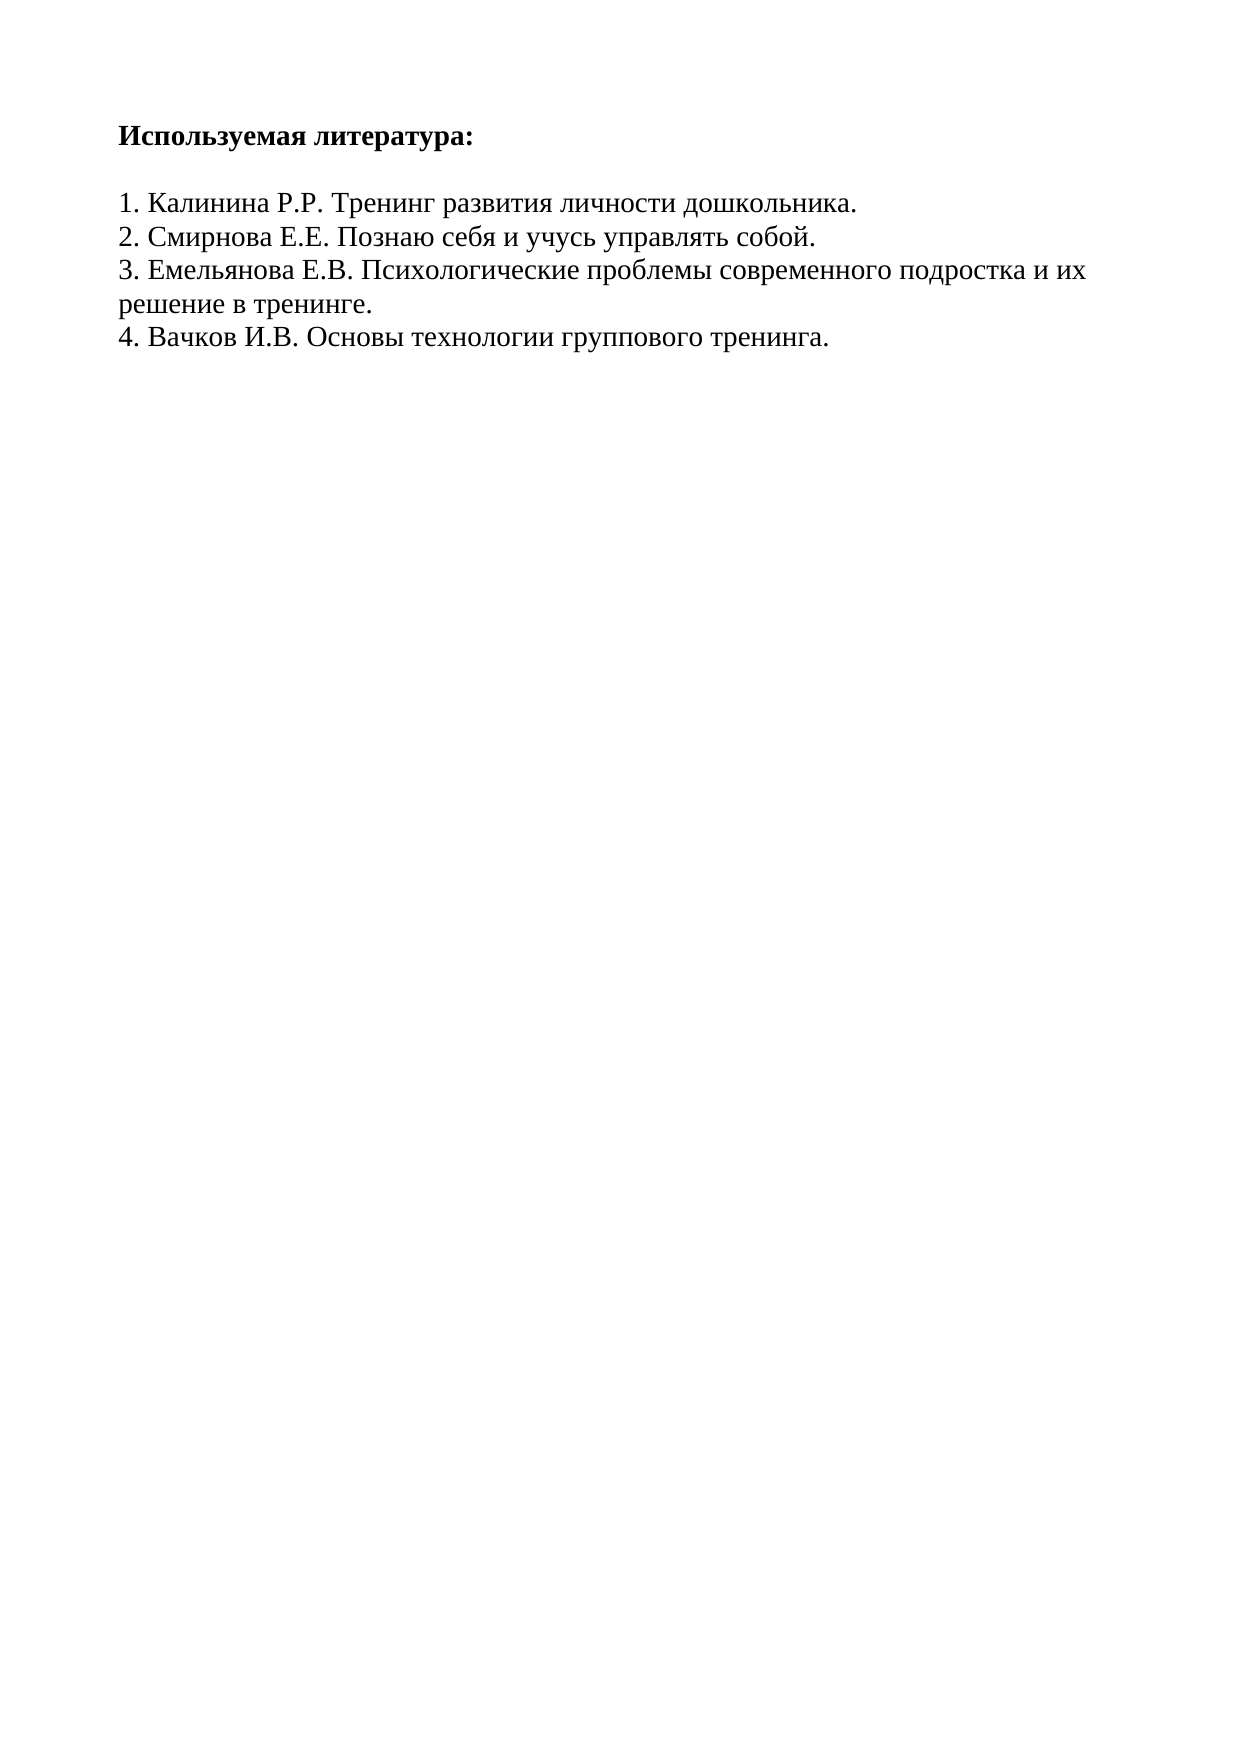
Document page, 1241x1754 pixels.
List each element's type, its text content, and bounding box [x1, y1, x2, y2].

text 1. Калинина Р.Р. Тренинг развития личности дошкольника. [118, 185, 1122, 219]
text Используемая литература: [118, 118, 1122, 152]
text 3. Емельянова Е.В. Психологические проблемы современного подростка и их решение в тренинге. [118, 252, 1122, 319]
text 2. Смирнова Е.Е. Познаю себя и учусь управлять собой. [118, 219, 1122, 252]
text 4. Вачков И.В. Основы технологии группового тренинга. [118, 319, 1122, 353]
